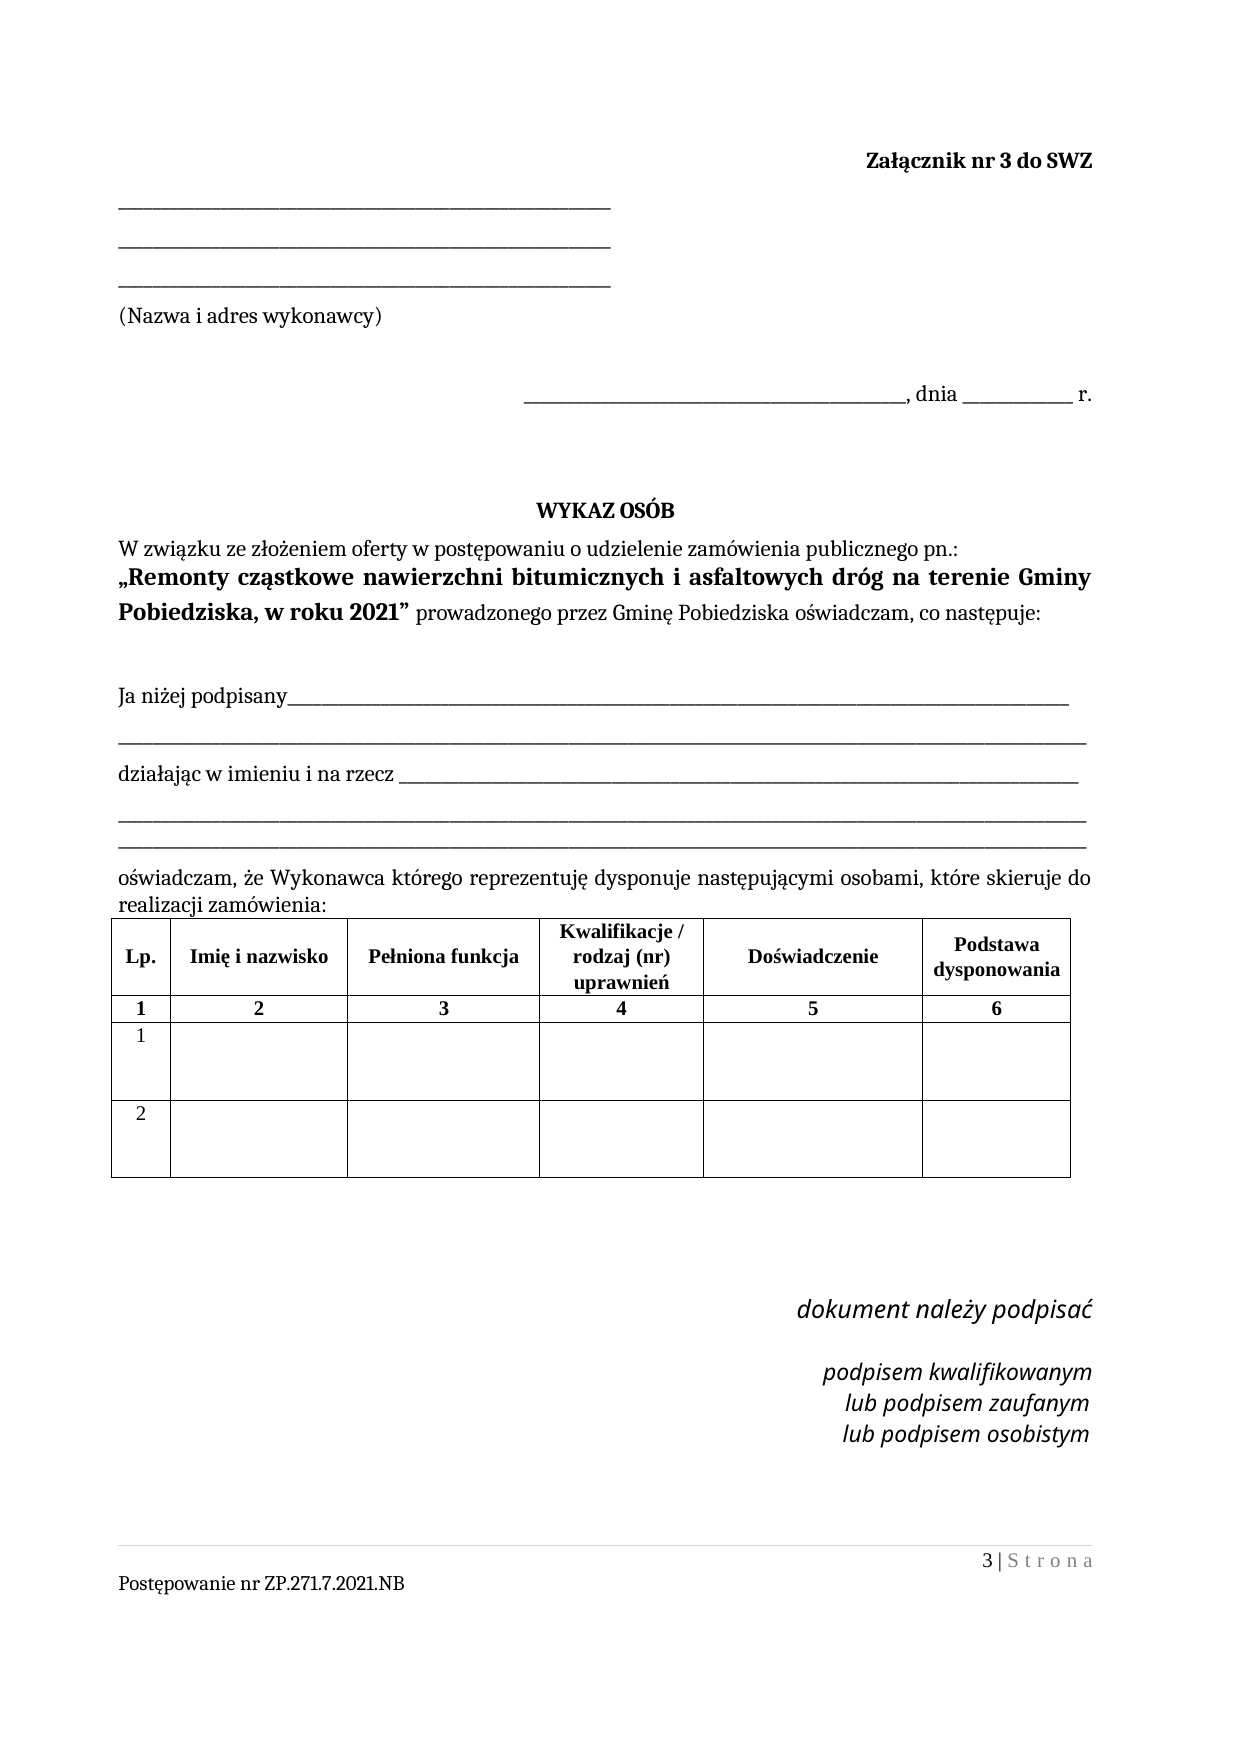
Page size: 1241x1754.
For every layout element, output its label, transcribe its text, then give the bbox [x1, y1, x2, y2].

table_header Doświadczenie [704, 919, 922, 995]
text __________________________________________________________________________________________________________________ [118, 722, 1092, 748]
text lub podpisem osobistym [118, 1418, 1092, 1449]
text lub podpisem zaufanym [118, 1387, 1092, 1418]
table_cell 6 [923, 996, 1070, 1022]
table_cell 5 [704, 996, 922, 1022]
table_cell [348, 1101, 539, 1177]
table_cell [540, 1101, 703, 1177]
table_cell 3 [348, 996, 539, 1022]
table_cell [704, 1023, 922, 1099]
text działając w imieniu i na rzecz ________________________________________________________________________________ [118, 761, 1092, 787]
table_cell 2 [112, 1101, 170, 1177]
table_header Kwalifikacje / rodzaj (nr) uprawnień [540, 919, 703, 995]
text WYKAZ OSÓB [118, 497, 1092, 524]
table_header Lp. [112, 919, 170, 995]
table_header Pełniona funkcja [348, 919, 539, 995]
text Załącznik nr 3 do SWZ [118, 148, 1092, 174]
text __________________________________________________________ [118, 264, 1092, 291]
table_cell [540, 1023, 703, 1099]
table_header Imię i nazwisko [171, 919, 347, 995]
table_cell [171, 1023, 347, 1099]
table_cell 2 [171, 996, 347, 1022]
text oświadczam, że Wykonawca którego reprezentuję dysponuje następującymi osobami, które skieruje do realizacji zamówienia: [118, 865, 1092, 918]
table_cell 1 [112, 1023, 170, 1099]
text __________________________________________________________ [118, 187, 1092, 213]
text (Nazwa i adres wykonawcy) [118, 303, 1092, 329]
table_cell 1 [112, 996, 170, 1022]
table_cell [704, 1101, 922, 1177]
text „Remonty cząstkowe nawierzchni bitumicznych i asfaltowych dróg na terenie Gminy Pobiedziska, w roku 2021” prowadzonego przez Gminę Pobiedziska oświadczam, co następuje: [118, 563, 1092, 627]
table_cell [923, 1023, 1070, 1099]
table_header Podstawa dysponowania [923, 919, 1070, 995]
table_cell [171, 1101, 347, 1177]
text Ja niżej podpisany____________________________________________________________________________________________ [118, 683, 1092, 710]
table_cell 4 [540, 996, 703, 1022]
table_cell [923, 1101, 1070, 1177]
text _____________________________________________, dnia _____________ r. [118, 381, 1092, 407]
text W związku ze złożeniem oferty w postępowaniu o udzielenie zamówienia publicznego pn.: [118, 536, 1092, 563]
table_cell [348, 1023, 539, 1099]
text ____________________________________________________________________________________________________________________________________________________________________________________________________________________________________ [118, 800, 1092, 853]
text dokument należy podpisać [118, 1292, 1092, 1326]
text __________________________________________________________ [118, 225, 1092, 252]
text podpisem kwalifikowanym [118, 1356, 1092, 1387]
